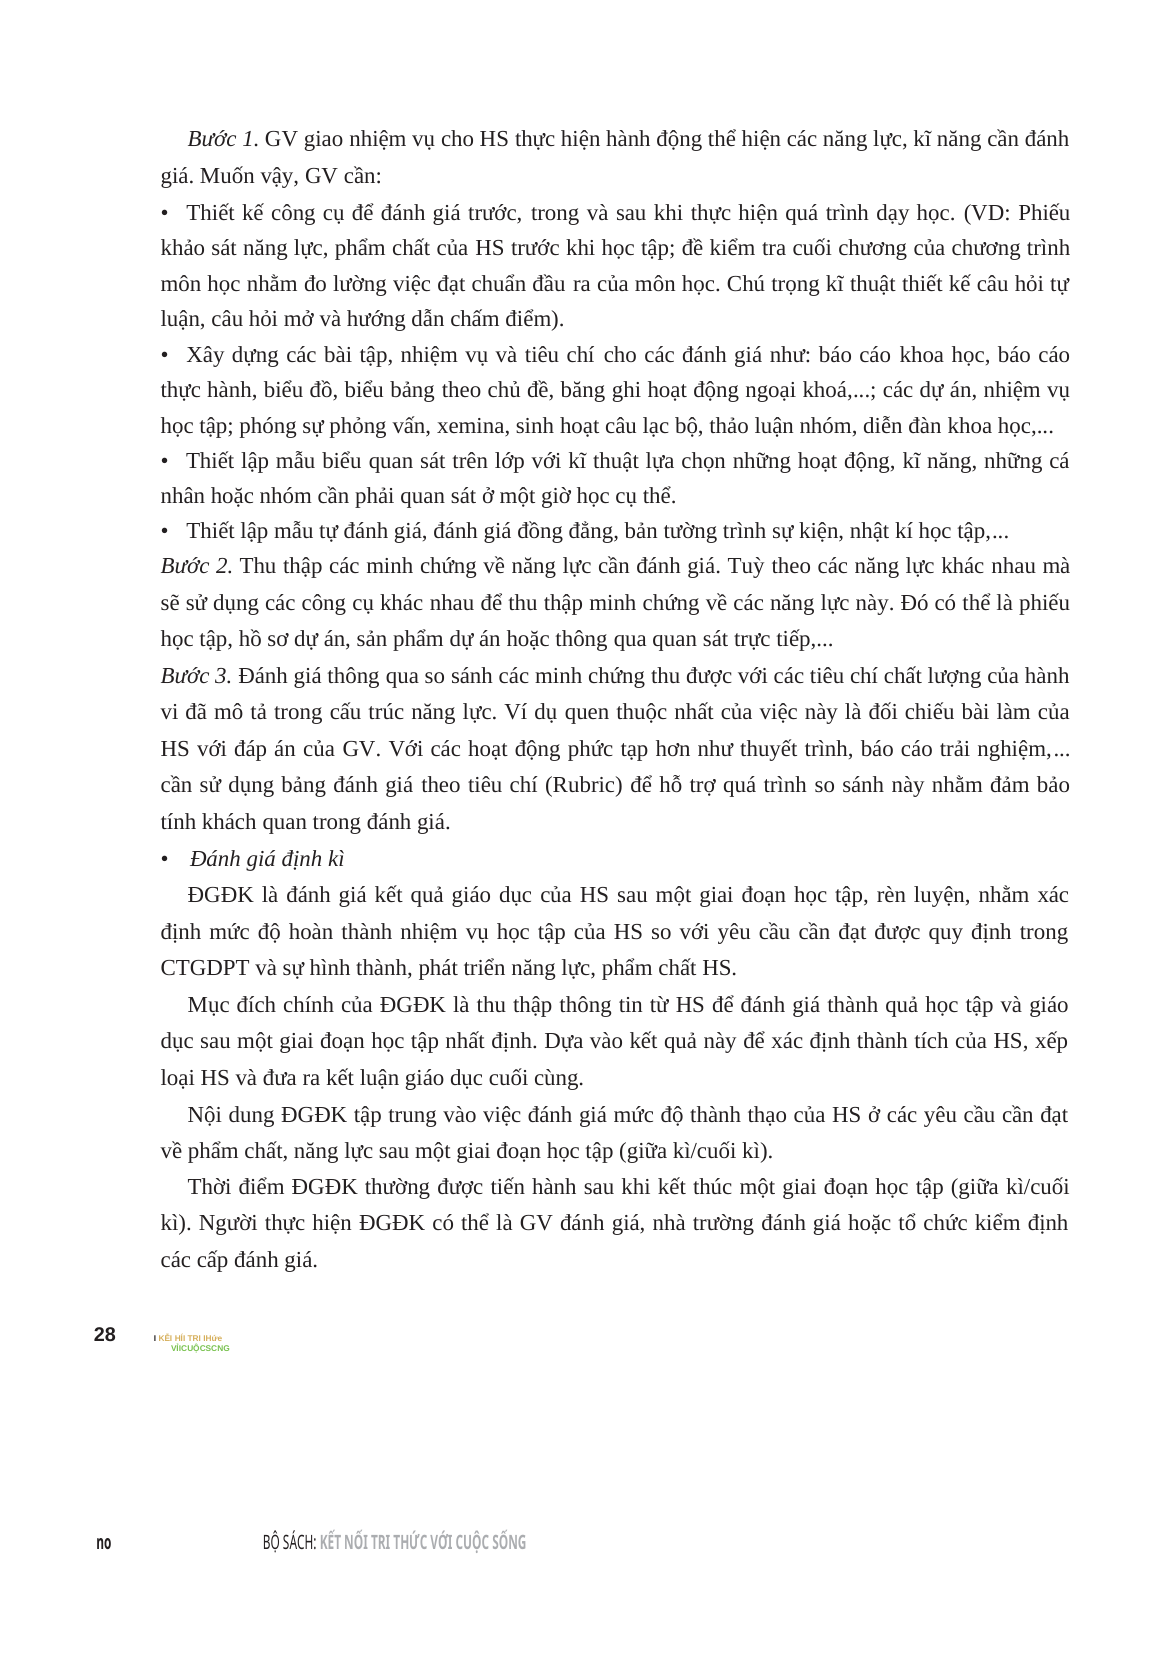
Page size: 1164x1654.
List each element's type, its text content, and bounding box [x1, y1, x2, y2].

text • Đánh giá định kì [112, 845, 1071, 871]
text Nội dung ĐGĐK tập trung vào việc đánh giá mức độ thành thạo của HS ở các yêu cầu cần đạt về phẩm chất, năng lực sau một giai đoạn học tập (giữa kì/cuối kì). [160, 1101, 1071, 1163]
text • Xây dựng các bài tập, nhiệm vụ và tiêu chí cho các đánh giá như: báo cáo khoa học, báo cáo thực hành, biểu đồ, biểu bảng theo chủ đề, băng ghi hoạt động ngoại khoá,...; các dự án, nhiệm vụ học tập; phóng sự phỏng vấn, xemina, sinh hoạt câu lạc bộ, thảo luận nhóm, diễn đàn khoa học,... [160, 341, 1071, 438]
text ĐGĐK là đánh giá kết quả giáo dục của HS sau một giai đoạn học tập, rèn luyện, nhằm xác định mức độ hoàn thành nhiệm vụ học tập của HS so với yêu cầu cần đạt được quy định trong CTGDPT và sự hình thành, phát triển năng lực, phẩm chất HS. [160, 881, 1071, 981]
text Bước 2. Thu thập các minh chứng về năng lực cần đánh giá. Tuỳ theo các năng lực khác nhau mà sẽ sử dụng các công cụ khác nhau để thu thập minh chứng về các năng lực này. Đó có thể là phiếu học tập, hồ sơ dự án, sản phẩm dự án hoặc thông qua quan sát trực tiếp,... [160, 552, 1071, 652]
text • Thiết lập mẫu tự đánh giá, đánh giá đồng đẳng, bản tường trình sự kiện, nhật kí học tập,... [160, 517, 1071, 543]
text Thời điểm ĐGĐK thường được tiến hành sau khi kết thúc một giai đoạn học tập (giữa kì/cuối kì). Người thực hiện ĐGĐK có thể là GV đánh giá, nhà trường đánh giá hoặc tổ chức kiểm định các cấp đánh giá. [160, 1173, 1071, 1272]
text Mục đích chính của ĐGĐK là thu thập thông tin từ HS để đánh giá thành quả học tập và giáo dục sau một giai đoạn học tập nhất định. Dựa vào kết quả này để xác định thành tích của HS, xếp loại HS và đưa ra kết luận giáo dục cuối cùng. [160, 991, 1071, 1090]
text Bước 3. Đánh giá thông qua so sánh các minh chứng thu được với các tiêu chí chất lượng của hành vi đã mô tả trong cấu trúc năng lực. Ví dụ quen thuộc nhất của việc này là đối chiếu bài làm của HS với đáp án của GV. Với các hoạt động phức tạp hơn như thuyết trình, báo cáo trải nghiệm,... cần sử dụng bảng đánh giá theo tiêu chí (Rubric) để hỗ trợ quá trình so sánh này nhằm đảm bảo tính khách quan trong đánh giá. [160, 662, 1071, 834]
text • Thiết lập mẫu biểu quan sát trên lớp với kĩ thuật lựa chọn những hoạt động, kĩ năng, những cá nhân hoặc nhóm cần phải quan sát ở một giờ học cụ thể. [160, 447, 1071, 508]
text Bước 1. GV giao nhiệm vụ cho HS thực hiện hành động thể hiện các năng lực, kĩ năng cần đánh giá. Muốn vậy, GV cần: [160, 125, 1071, 188]
text 28 I KỄI HÍI TRI IHứe [94, 1328, 1071, 1345]
text • Thiết kế công cụ để đánh giá trước, trong và sau khi thực hiện quá trình dạy học. (VD: Phiếu khảo sát năng lực, phẩm chất của HS trước khi học tập; đề kiểm tra cuối chương của chương trình môn học nhằm đo lường việc đạt chuẩn đầu ra của môn học. Chú trọng kĩ thuật thiết kế câu hỏi tự luận, câu hỏi mở và hướng dẫn chấm điểm). [160, 198, 1071, 331]
